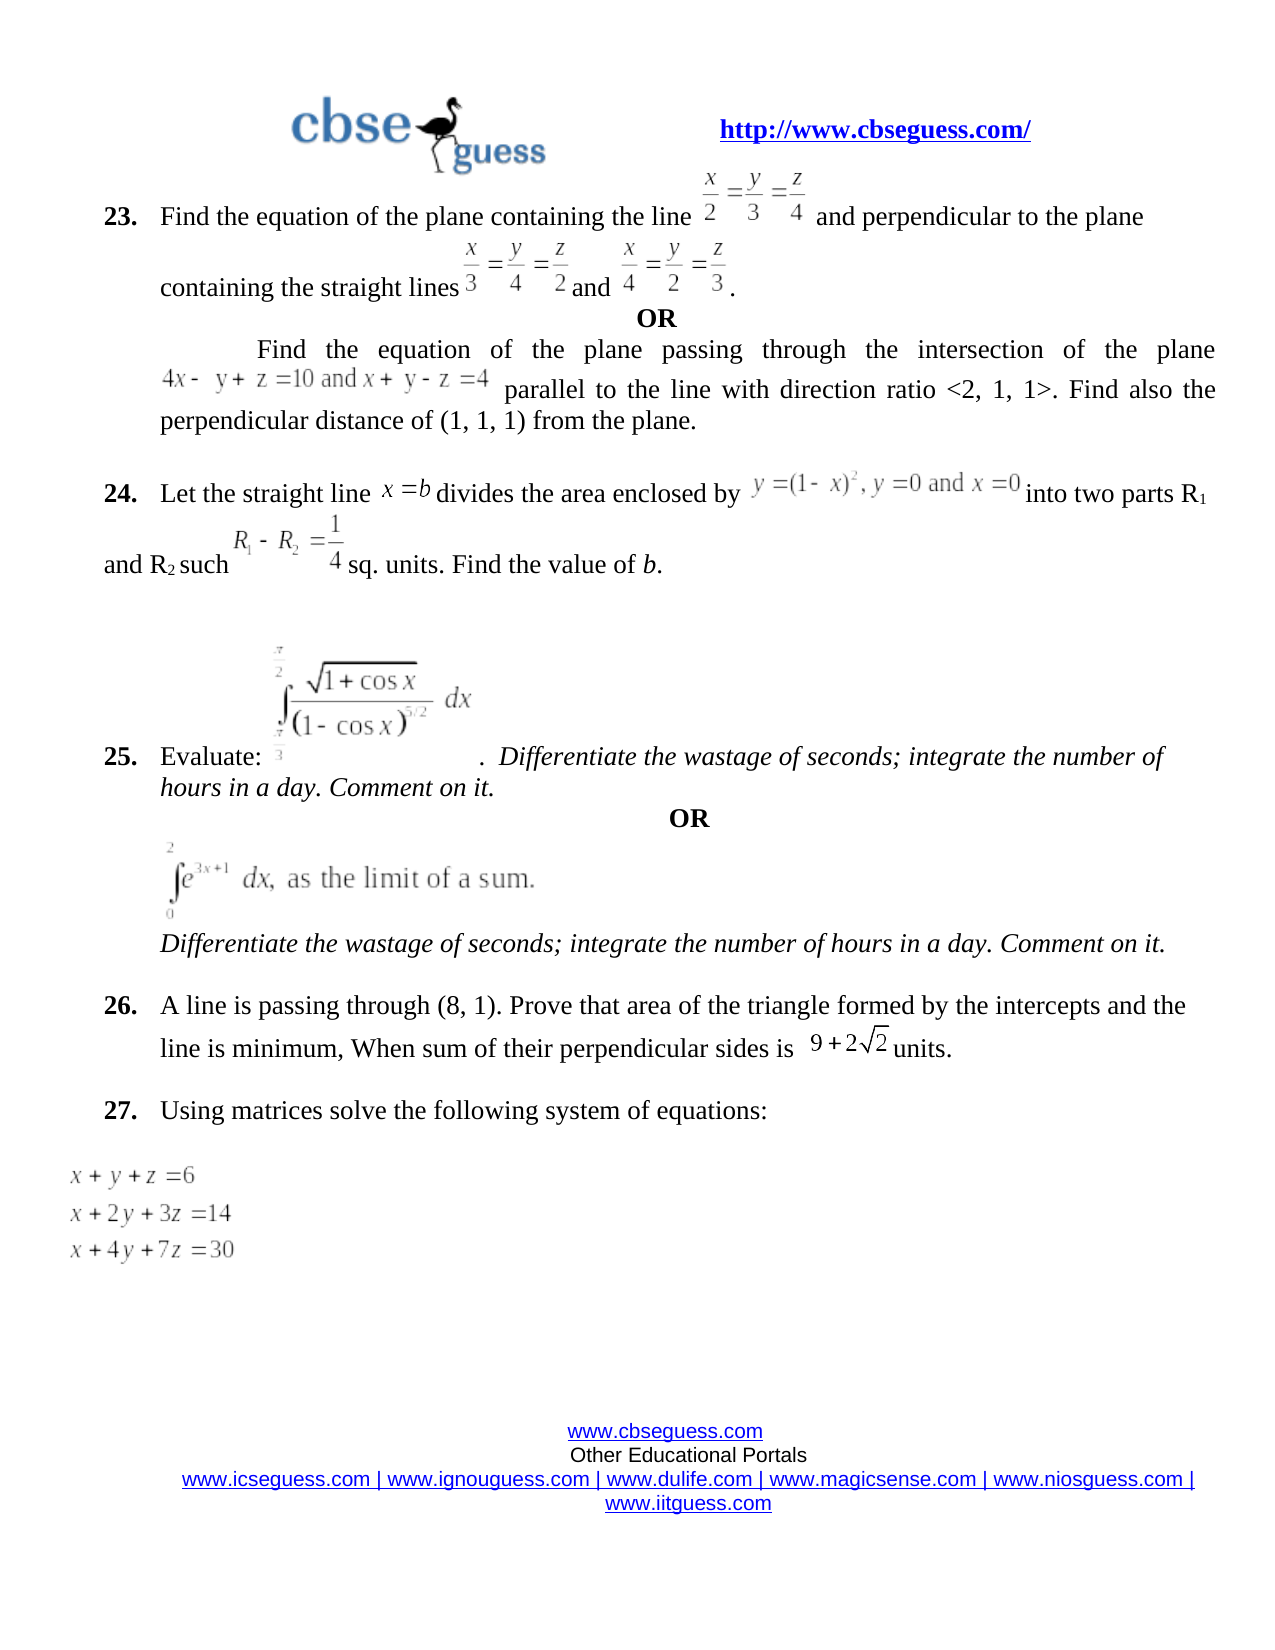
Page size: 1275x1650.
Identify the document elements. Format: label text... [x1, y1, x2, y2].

list Find the equation of the plane containing the line and perpendicular to the plane containing the straight linesand . [103, 160, 1218, 302]
list Evaluate: . Differentiate the wastage of seconds; integrate the number of hours in a day. Comment on it. [103, 637, 1218, 802]
text and R2 suchsq. units. Find the value of b. [103, 508, 1218, 579]
list Let the straight line divides the area enclosed by into two parts R1 [103, 464, 1218, 508]
list A line is passing through (8, 1). Prove that area of the triangle formed by the intercepts and the line is minimum, When sum of their perpendicular sides is units. [103, 989, 1218, 1063]
list OR [160, 802, 1218, 833]
picture [248, 66, 591, 160]
list Differentiate the wastage of seconds; integrate the number of hours in a day. Comment on it. [160, 927, 1218, 958]
text OR [94, 302, 1218, 333]
list Using matrices solve the following system of equations: [103, 1094, 1218, 1125]
text Find the equation of the plane passing through the intersection of the plane parallel to the line with direction ratio <2, 1, 1>. Find also the perpendicular distance of (1, 1, 1) from the plane. [103, 333, 1218, 435]
